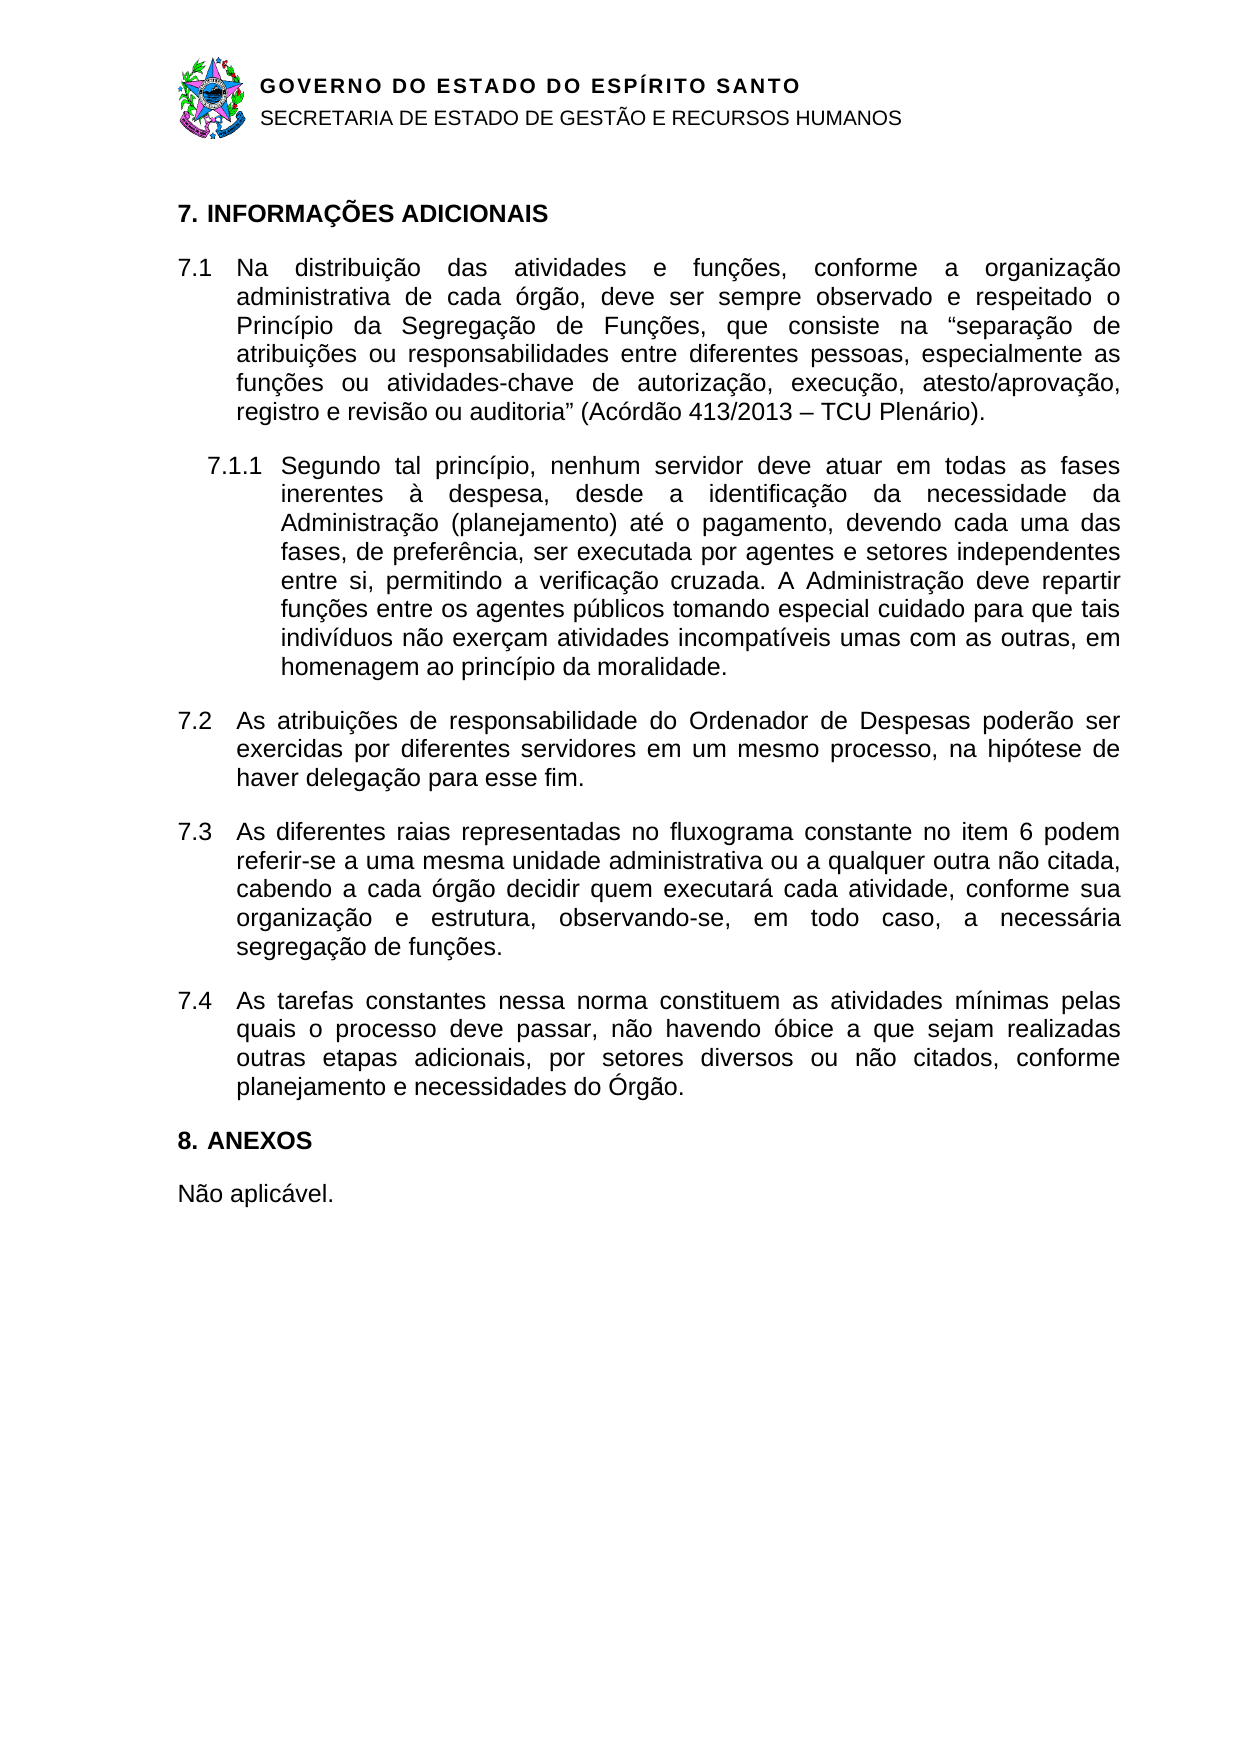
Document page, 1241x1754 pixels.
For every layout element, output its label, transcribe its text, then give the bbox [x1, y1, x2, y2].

list As diferentes raias representadas no fluxograma constante no item 6 podem referir-se a uma mesma unidade administrativa ou a qualquer outra não citada, cabendo a cada órgão decidir quem executará cada atividade, conforme sua organização e estrutura, observando-se, em todo caso, a necessária segregação de funções. [177, 817, 1122, 961]
list Na distribuição das atividades e funções, conforme a organização administrativa de cada órgão, deve ser sempre observado e respeitado o Princípio da Segregação de Funções, que consiste na “separação de atribuições ou responsabilidades entre diferentes pessoas, especialmente as funções ou atividades-chave de autorização, execução, atesto/aprovação, registro e revisão ou auditoria” (Acórdão 413/2013 – TCU Plenário). [177, 253, 1122, 426]
list Segundo tal princípio, nenhum servidor deve atuar em todas as fases inerentes à despesa, desde a identificação da necessidade da Administração (planejamento) até o pagamento, devendo cada uma das fases, de preferência, ser executada por agentes e setores independentes entre si, permitindo a verificação cruzada. A Administração deve repartir funções entre os agentes públicos tomando especial cuidado para que tais indivíduos não exerçam atividades incompatíveis umas com as outras, em homenagem ao princípio da moralidade. [207, 451, 1122, 681]
list As tarefas constantes nessa norma constituem as atividades mínimas pelas quais o processo deve passar, não havendo óbice a que sejam realizadas outras etapas adicionais, por setores diversos ou não citados, conforme planejamento e necessidades do Órgão. [177, 986, 1122, 1101]
picture [177, 57, 246, 139]
subtitle INFORMAÇÕES ADICIONAIS [177, 199, 1122, 228]
subtitle ANEXOS [177, 1126, 1122, 1154]
subtitle Não aplicável. [177, 1179, 1122, 1208]
list As atribuições de responsabilidade do Ordenador de Despesas poderão ser exercidas por diferentes servidores em um mesmo processo, na hipótese de haver delegação para esse fim. [177, 706, 1122, 792]
